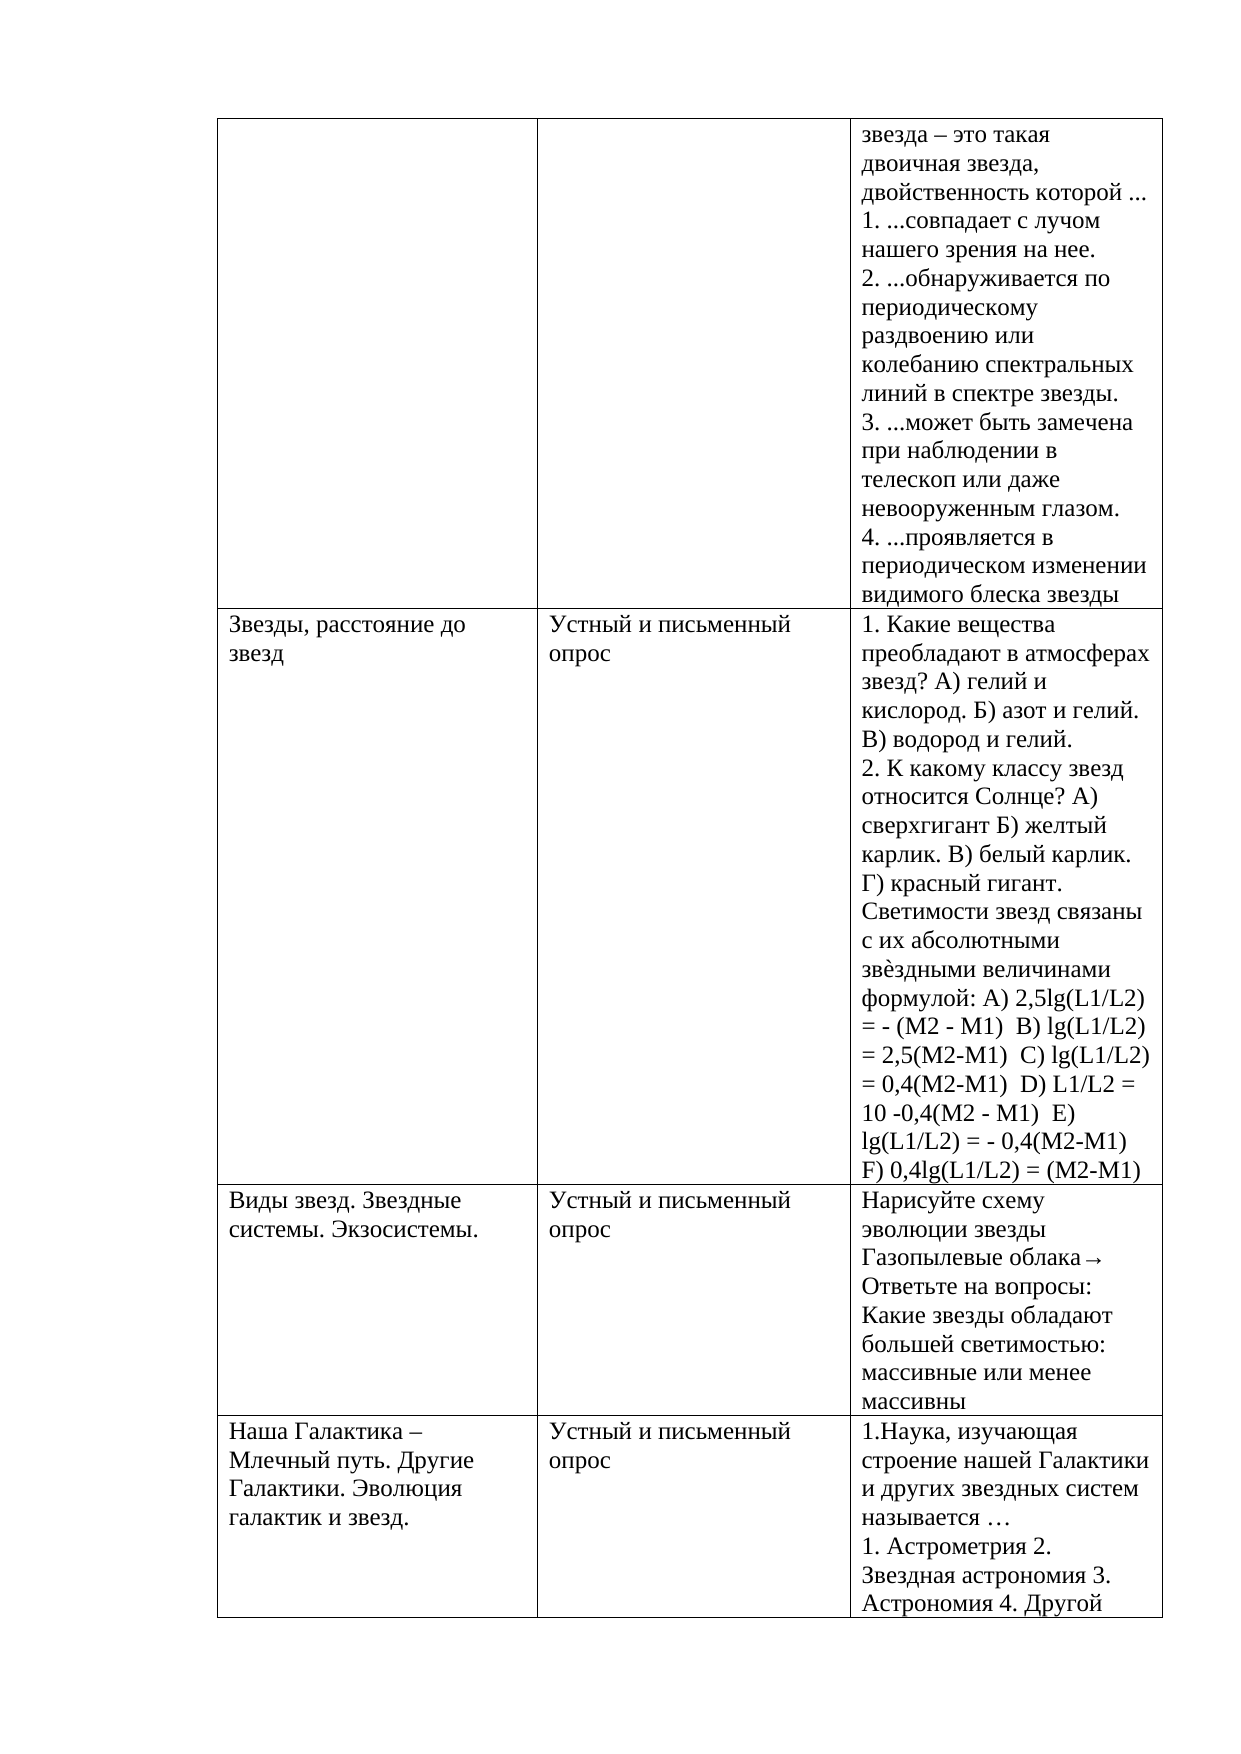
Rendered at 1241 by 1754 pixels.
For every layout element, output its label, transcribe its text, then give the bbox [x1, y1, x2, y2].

table_cell Устный и письменный опрос [538, 609, 850, 1184]
table_cell 1. Какие вещества преобладают в атмосферах звезд? А) гелий и кислород. Б) азот и гелий. В) водород и гелий. 2. К какому классу звезд относится Солнце? А) сверхгигант Б) желтый карлик. В) белый карлик. Г) красный гигант. Светимости звезд связаны с их абсолютными звѐздными величинами формулой: A) 2,5lg(L1/L2) = - (M2 - M1) B) lg(L1/L2) = 2,5(M2-M1) C) lg(L1/L2) = 0,4(M2-M1) D) L1/L2 = 10 -0,4(M2 - M1) E) lg(L1/L2) = - 0,4(M2-M1) F) 0,4lg(L1/L2) = (M2-M1) [851, 609, 1162, 1184]
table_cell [851, 1416, 1162, 1617]
table_cell Звезды, расстояние до звезд [218, 609, 537, 1184]
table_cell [218, 1416, 537, 1617]
table_cell Устный и письменный опрос [538, 1185, 850, 1415]
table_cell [538, 1416, 850, 1617]
table_cell Нарисуйте схему эволюции звезды Газопылевые облака→ Ответьте на вопросы: Какие звезды обладают большей светимостью: массивные или менее массивны [851, 1185, 1162, 1415]
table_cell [851, 119, 1162, 608]
table_cell Виды звезд. Звездные системы. Экзосистемы. [218, 1185, 537, 1415]
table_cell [538, 119, 850, 608]
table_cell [218, 119, 537, 608]
